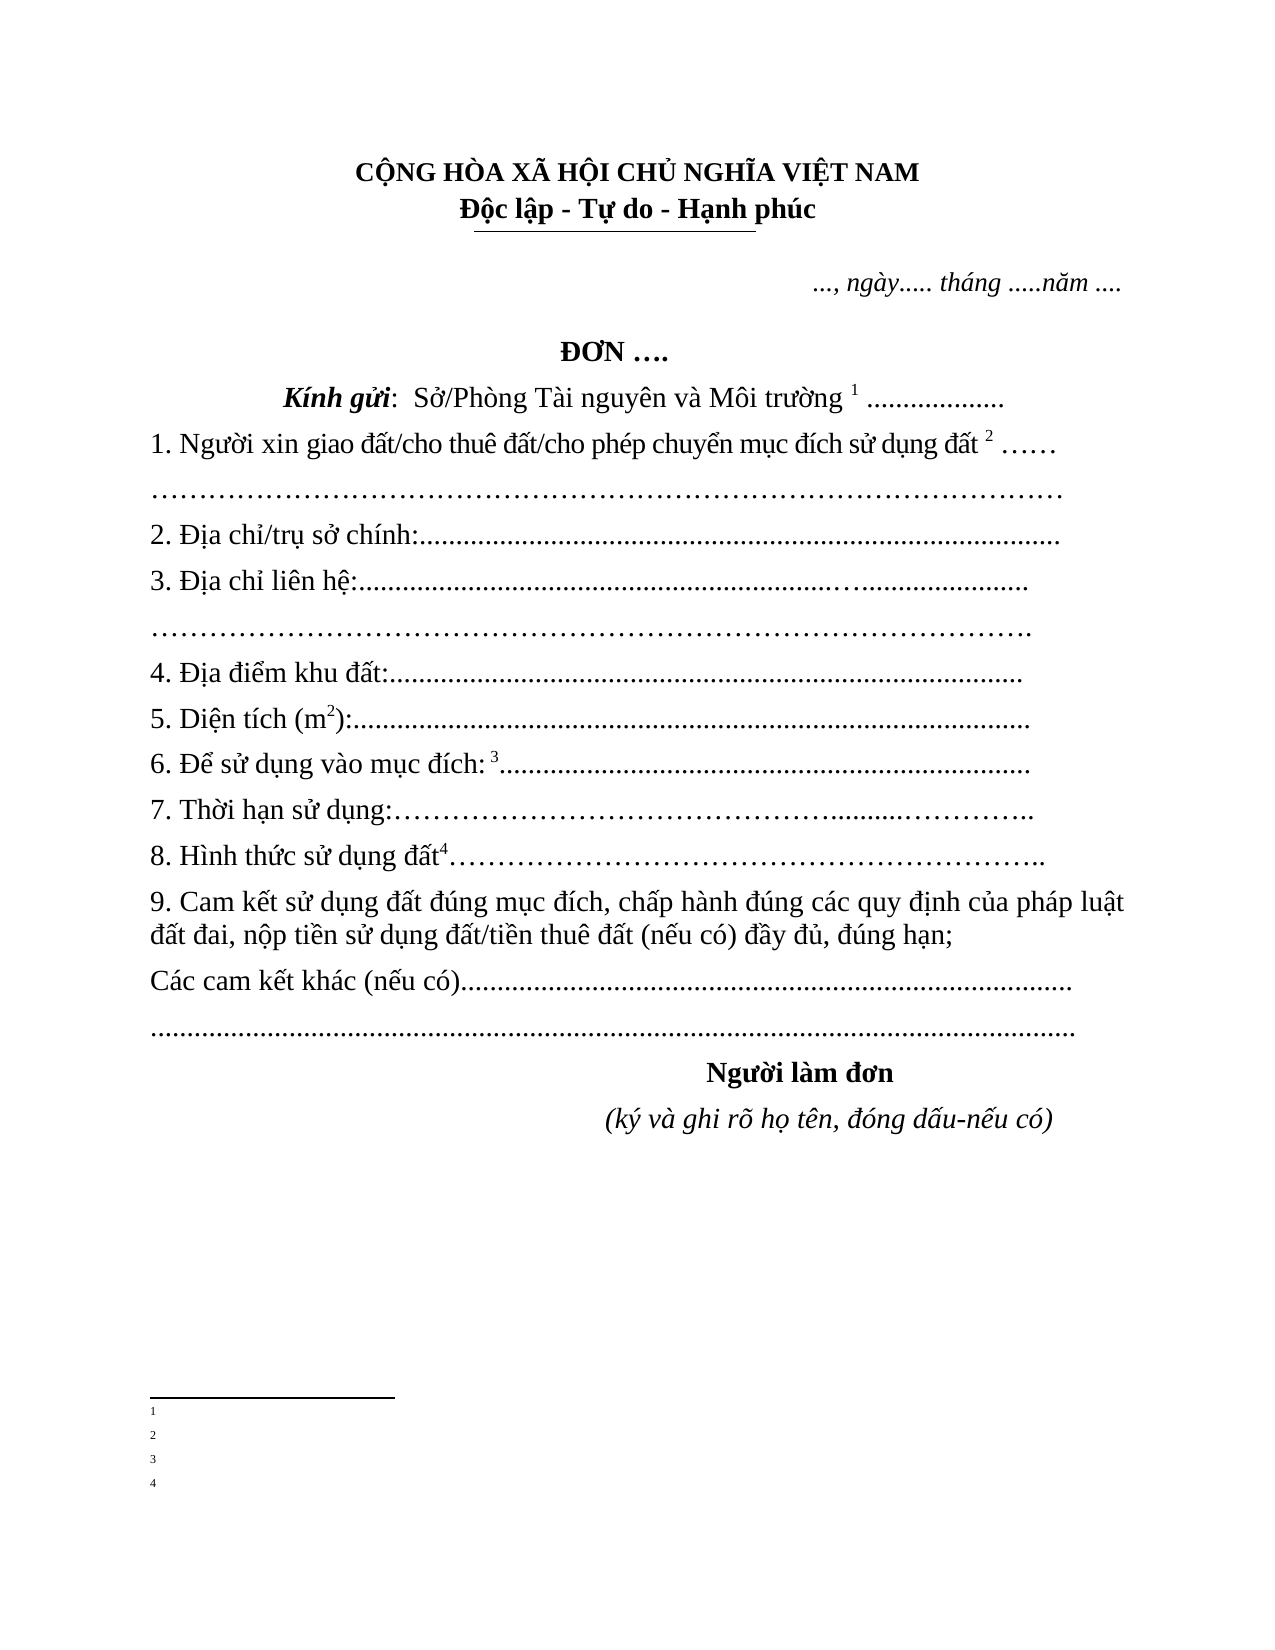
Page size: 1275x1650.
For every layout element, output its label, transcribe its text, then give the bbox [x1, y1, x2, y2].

text (ký và ghi rõ họ tên, đóng dấu-nếu có) [150, 1102, 1125, 1135]
text 3. Địa chỉ liên hệ:.................................................................…....................... [150, 564, 1125, 597]
text CỘNG HÒA XÃ HỘI CHỦ NGHĨA VIỆT NAM [150, 156, 1125, 187]
text Các cam kết khác (nếu có).................................................................................... [150, 964, 1125, 997]
text 2. Địa chỉ/trụ sở chính:........................................................................................ [150, 518, 1125, 551]
text ………………………………………………………………………………. [150, 610, 1125, 643]
text 5. Diện tích (m2):............................................................................................. [150, 701, 1125, 735]
text 9. Cam kết sử dụng đất đúng mục đích, chấp hành đúng các quy định của pháp luật đất đai, nộp tiền sử dụng đất/tiền thuê đất (nếu có) đầy đủ, đúng hạn; [150, 885, 1125, 951]
text Kính gửi: Sở/Phòng Tài nguyên và Môi trường ................... [150, 381, 1125, 414]
text 7. Thời hạn sử dụng:………………………………………..........………….. [150, 793, 1125, 826]
text Độc lập - Tự do - Hạnh phúc [150, 194, 1125, 225]
text 8. Hình thức sử dụng đất…………………………………………………….. [150, 839, 1125, 872]
text ............................................................................................................................... [150, 1010, 1125, 1043]
text 1. Người xin giao đất/cho thuê đất/cho phép chuyển mục đích sử dụng đất …… [150, 426, 1125, 460]
subtitle Người làm đơn [150, 1056, 1125, 1089]
subtitle ĐƠN …. [560, 334, 668, 368]
text …………………………………………………………………………………… [150, 472, 1125, 506]
text ..., ngày..... tháng .....năm .... [150, 266, 1125, 297]
text 4. Địa điểm khu đất:....................................................................................... [150, 656, 1125, 689]
text 6. Để sử dụng vào mục đích: ......................................................................... [150, 747, 1125, 781]
